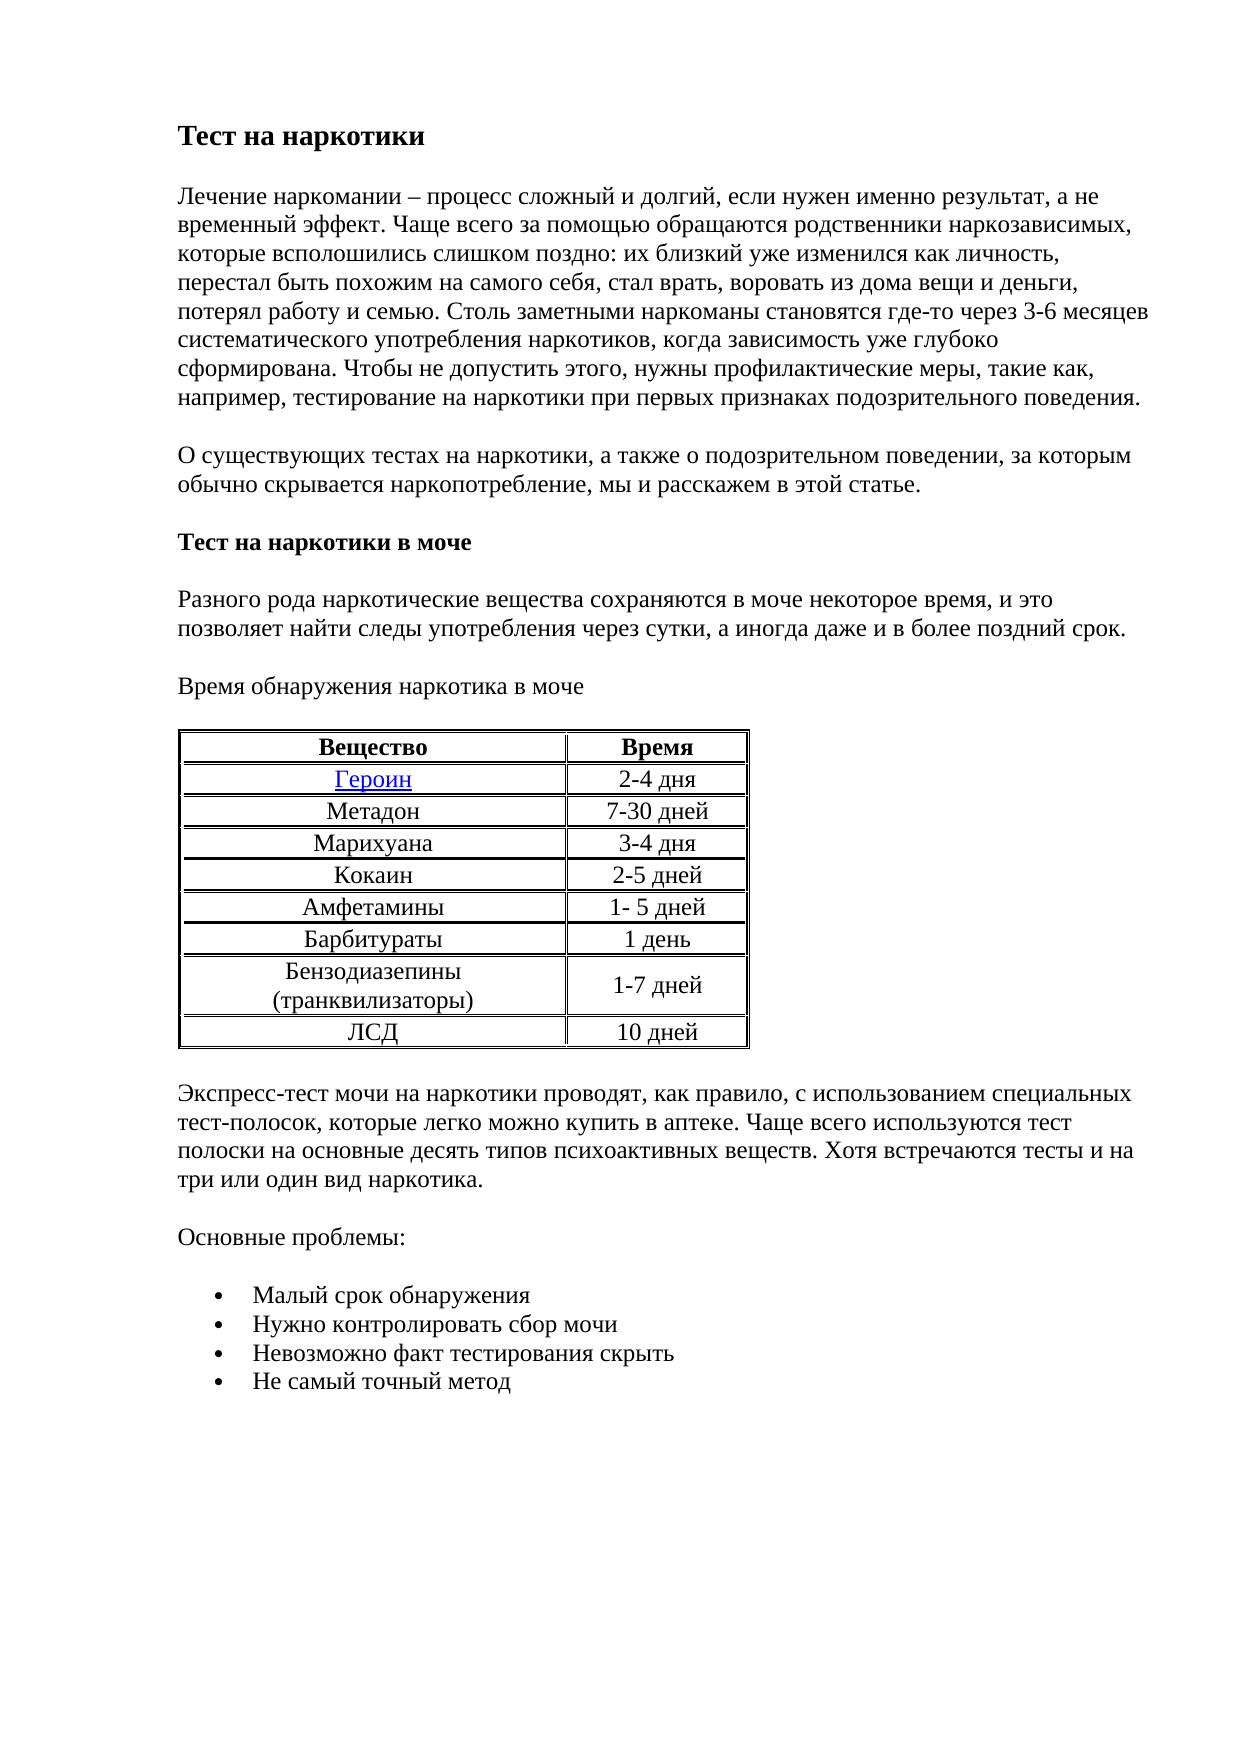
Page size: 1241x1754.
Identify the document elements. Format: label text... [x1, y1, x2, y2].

table_cell Марихуана [181, 825, 565, 857]
table_cell 1-7 дней [568, 953, 747, 1014]
table_cell 10 дней [567, 1014, 748, 1046]
table_cell Метадон [181, 793, 565, 825]
table_cell 2-5 дней [568, 857, 746, 889]
text Разного рода наркотические вещества сохраняются в моче некоторое время, и это позволяет найти следы употребления через сутки, а иногда даже и в более поздний срок. [177, 584, 1152, 642]
table_cell 1- 5 дней [568, 889, 747, 921]
table_cell Бензодиазепины (транквилизаторы) [181, 953, 565, 1014]
table_cell ЛСД [180, 1014, 567, 1046]
list Невозможно факт тестирования скрыть [215, 1338, 1152, 1366]
table_cell Амфетамины [181, 889, 565, 921]
list Не самый точный метод [215, 1366, 1152, 1395]
text О существующих тестах на наркотики, а также о подозрительном поведении, за которым обычно скрывается наркопотребление, мы и расскажем в этой статье. [177, 440, 1152, 497]
table_cell Барбитураты [181, 921, 565, 953]
table_header Вещество [181, 733, 567, 761]
table_cell Кокаин [181, 857, 565, 889]
text Лечение наркомании – процесс сложный и долгий, если нужен именно результат, а не временный эффект. Чаще всего за помощью обращаются родственники наркозависимых, которые всполошились слишком поздно: их близкий уже изменился как личность, перестал быть похожим на самого себя, стал врать, воровать из дома вещи и деньги, потерял работу и семью. Столь заметными наркоманы становятся где-то через 3-6 месяцев систематического употребления наркотиков, когда зависимость уже глубоко сформирована. Чтобы не допустить этого, нужны профилактические меры, такие как, например, тестирование на наркотики при первых признаках подозрительного поведения. [177, 181, 1152, 411]
text Основные проблемы: [177, 1222, 1152, 1251]
text Экспресс-тест мочи на наркотики проводят, как правило, с использованием специальных тест-полосок, которые легко можно купить в аптеке. Чаще всего используются тест полоски на основные десять типов психоактивных веществ. Хотя встречаются тесты и на три или один вид наркотика. [177, 1078, 1152, 1193]
list Нужно контролировать сбор мочи [215, 1309, 1152, 1338]
table_cell Героин [181, 761, 565, 793]
text Тест на наркотики [177, 118, 1152, 152]
table_cell 1 день [568, 921, 746, 953]
list Малый срок обнаружения [215, 1280, 1152, 1309]
text Время обнаружения наркотика в моче [177, 671, 1152, 700]
table_header Время [567, 733, 746, 761]
table_cell 7-30 дней [568, 793, 747, 825]
table_cell 3-4 дня [568, 825, 747, 857]
table_cell 2-4 дня [568, 761, 747, 793]
text Тест на наркотики в моче [177, 527, 1152, 555]
